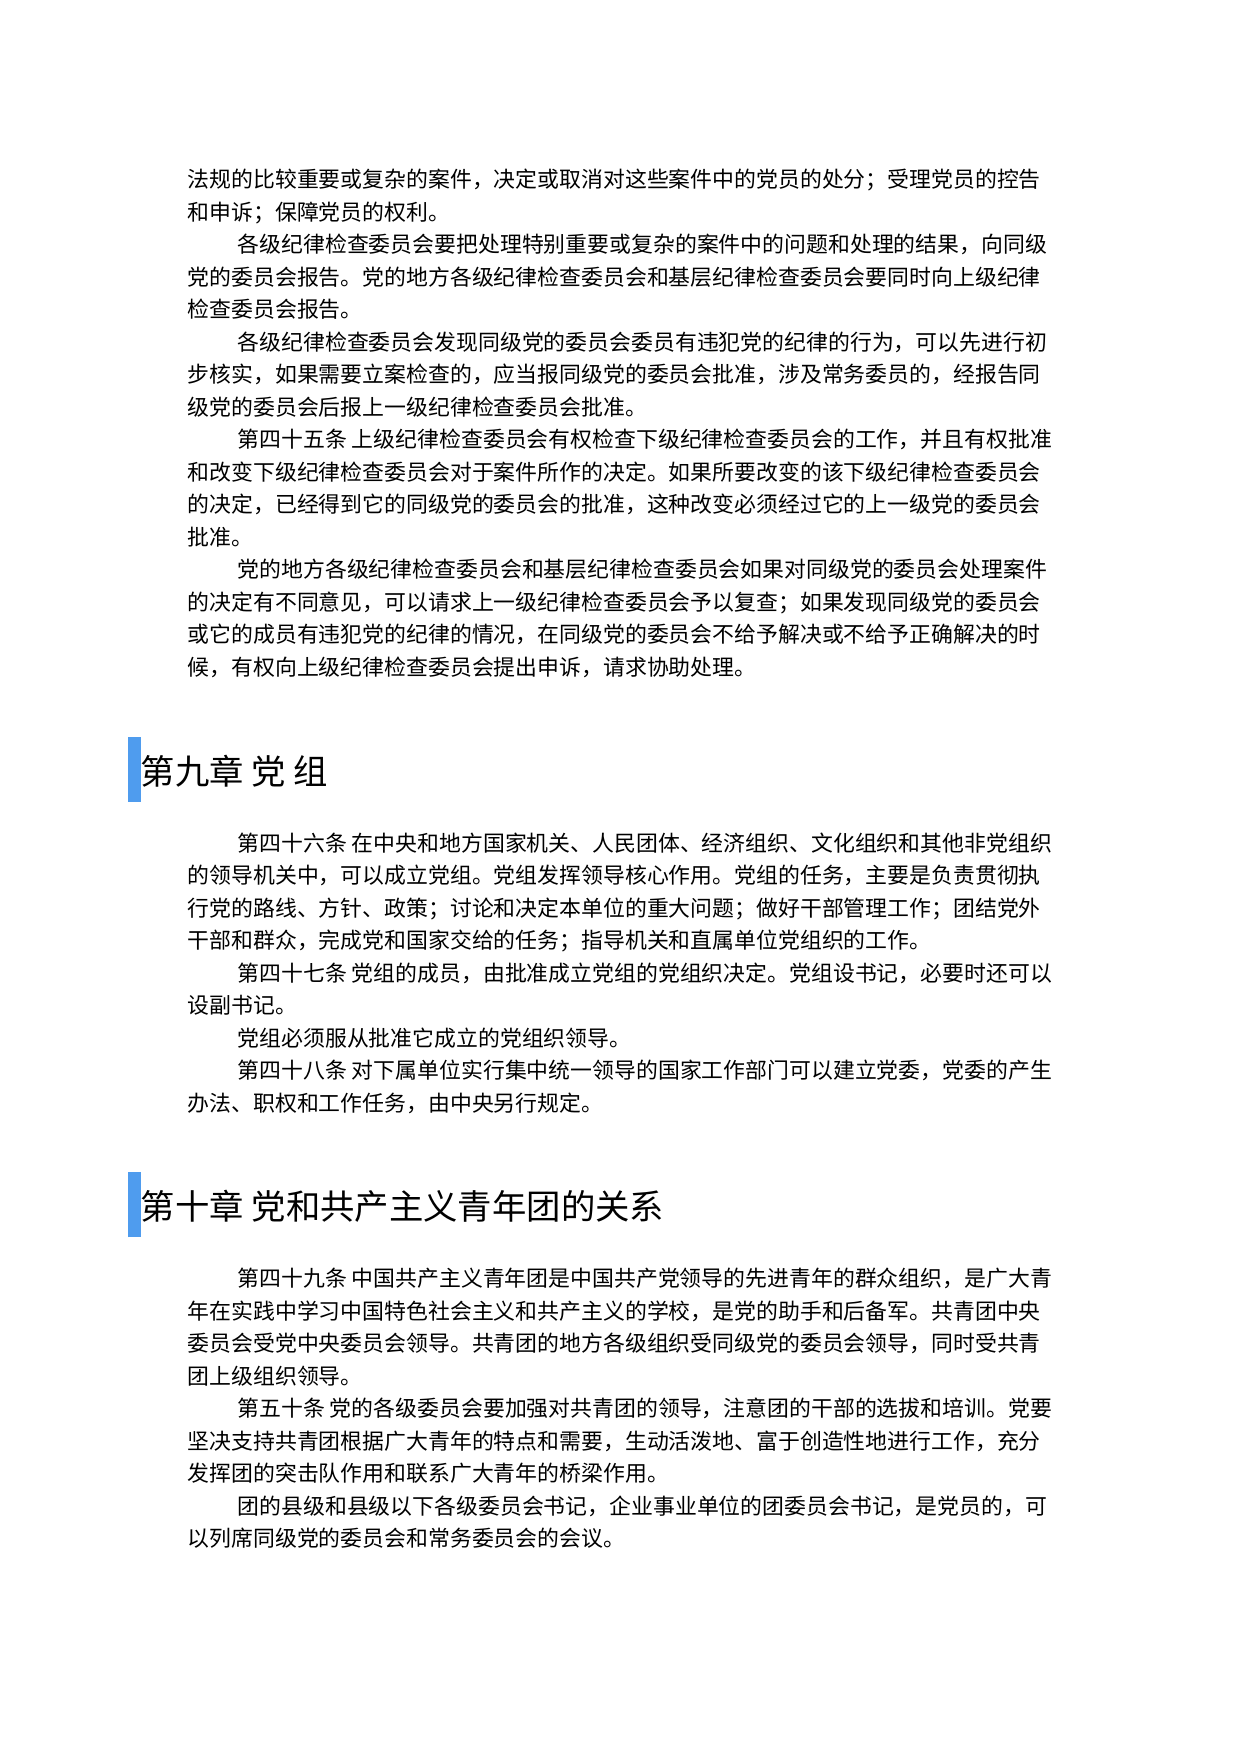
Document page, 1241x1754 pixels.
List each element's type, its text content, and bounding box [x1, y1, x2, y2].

text 第九章 党 组 [141, 737, 1053, 802]
text 各级纪律检查委员会要把处理特别重要或复杂的案件中的问题和处理的结果，向同级党的委员会报告。党的地方各级纪律检查委员会和基层纪律检查委员会要同时向上级纪律检查委员会报告。 [187, 227, 1053, 324]
text 团的县级和县级以下各级委员会书记，企业事业单位的团委员会书记，是党员的，可以列席同级党的委员会和常务委员会的会议。 [187, 1488, 1053, 1553]
text 各级纪律检查委员会发现同级党的委员会委员有违犯党的纪律的行为，可以先进行初步核实，如果需要立案检查的，应当报同级党的委员会批准，涉及常务委员的，经报告同级党的委员会后报上一级纪律检查委员会批准。 [187, 324, 1053, 422]
text 第五十条 党的各级委员会要加强对共青团的领导，注意团的干部的选拔和培训。党要坚决支持共青团根据广大青年的特点和需要，生动活泼地、富于创造性地进行工作，充分发挥团的突击队作用和联系广大青年的桥梁作用。 [187, 1391, 1053, 1488]
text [187, 162, 1053, 227]
text 第四十八条 对下属单位实行集中统一领导的国家工作部门可以建立党委，党委的产生办法、职权和工作任务，由中央另行规定。 [187, 1053, 1053, 1118]
text 第四十九条 中国共产主义青年团是中国共产党领导的先进青年的群众组织，是广大青年在实践中学习中国特色社会主义和共产主义的学校，是党的助手和后备军。共青团中央委员会受党中央委员会领导。共青团的地方各级组织受同级党的委员会领导，同时受共青团上级组织领导。 [187, 1261, 1053, 1391]
text 党的地方各级纪律检查委员会和基层纪律检查委员会如果对同级党的委员会处理案件的决定有不同意见，可以请求上一级纪律检查委员会予以复查；如果发现同级党的委员会或它的成员有违犯党的纪律的情况，在同级党的委员会不给予解决或不给予正确解决的时候，有权向上级纪律检查委员会提出申诉，请求协助处理。 [187, 552, 1053, 682]
text 第四十六条 在中央和地方国家机关、人民团体、经济组织、文化组织和其他非党组织的领导机关中，可以成立党组。党组发挥领导核心作用。党组的任务，主要是负责贯彻执行党的路线、方针、政策；讨论和决定本单位的重大问题；做好干部管理工作；团结党外干部和群众，完成党和国家交给的任务；指导机关和直属单位党组织的工作。 [187, 825, 1053, 955]
text 第十章 党和共产主义青年团的关系 [141, 1172, 1053, 1237]
text 党组必须服从批准它成立的党组织领导。 [187, 1020, 1053, 1053]
text 第四十七条 党组的成员，由批准成立党组的党组织决定。党组设书记，必要时还可以设副书记。 [187, 955, 1053, 1020]
text 第四十五条 上级纪律检查委员会有权检查下级纪律检查委员会的工作，并且有权批准和改变下级纪律检查委员会对于案件所作的决定。如果所要改变的该下级纪律检查委员会的决定，已经得到它的同级党的委员会的批准，这种改变必须经过它的上一级党的委员会批准。 [187, 422, 1053, 552]
